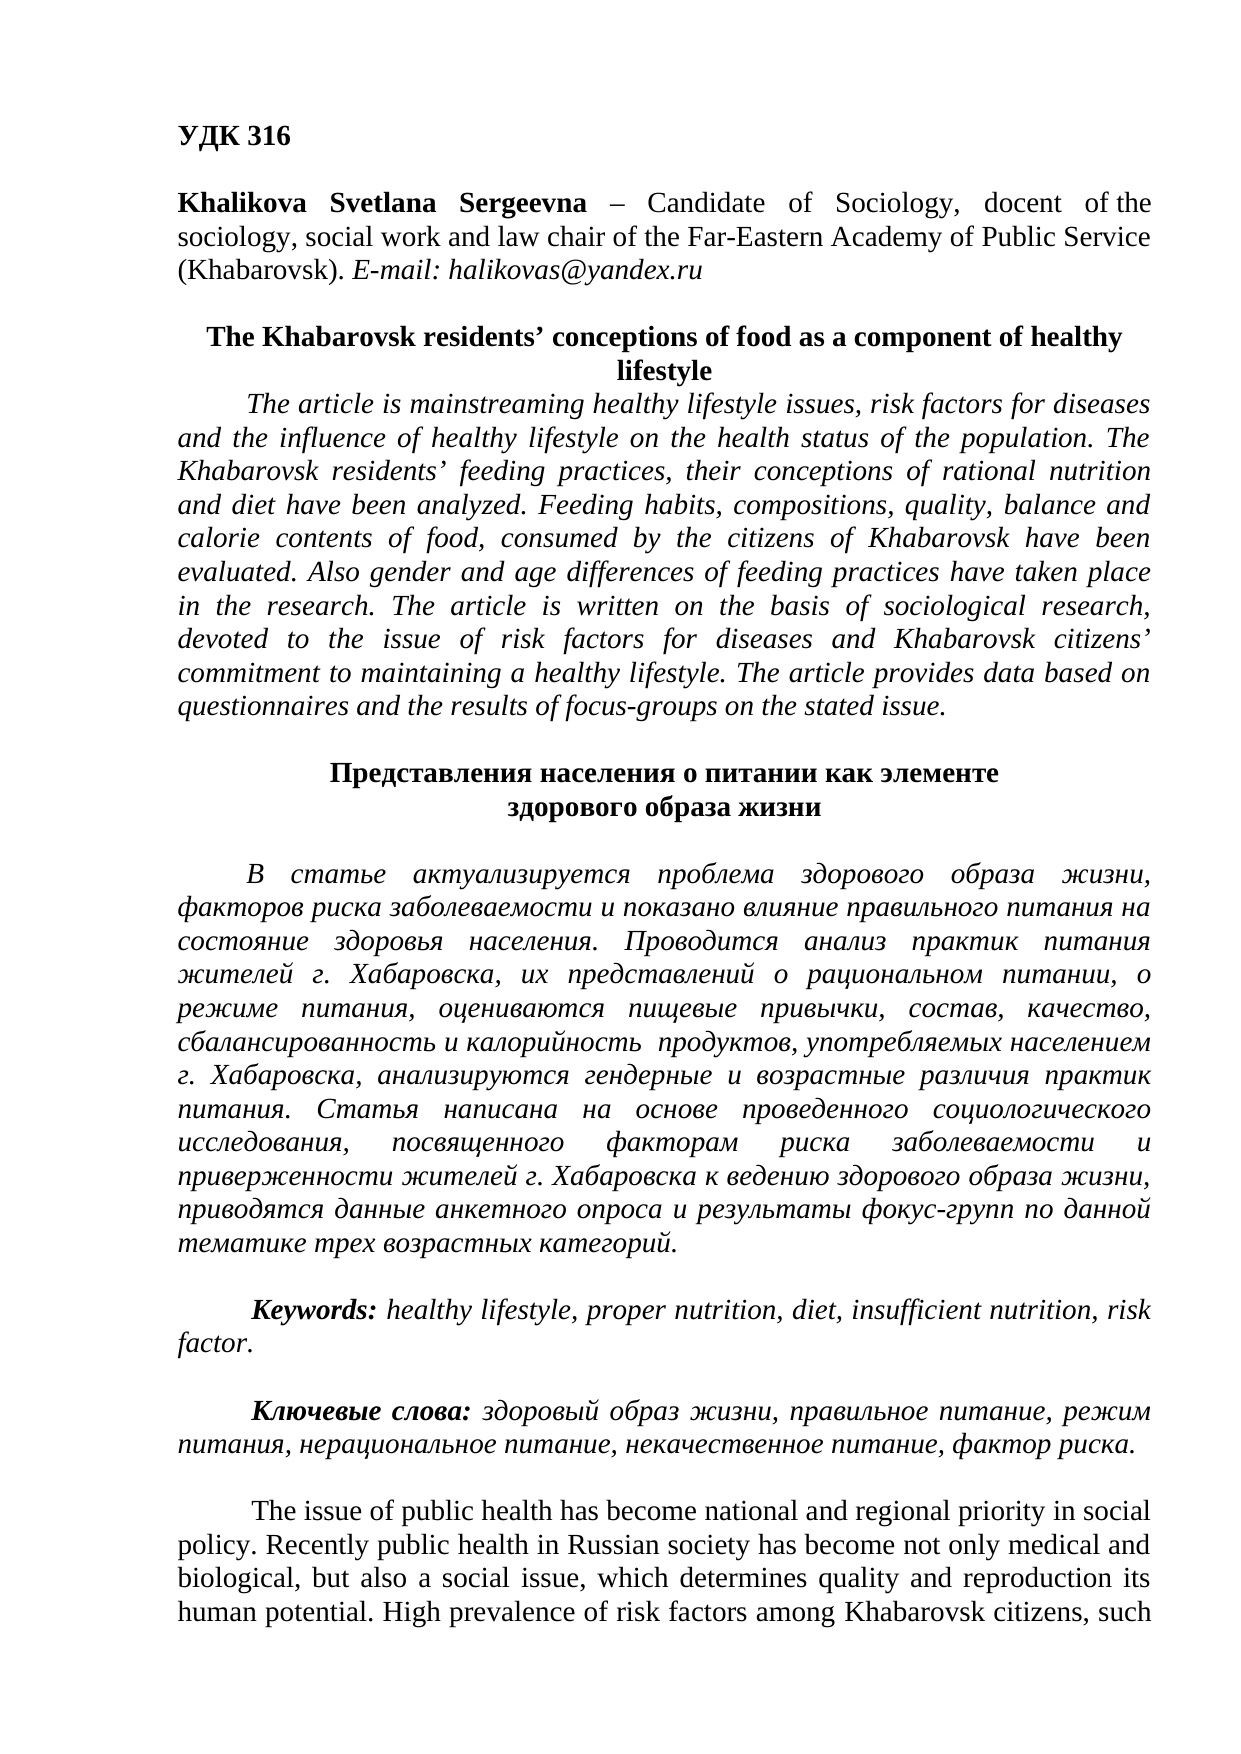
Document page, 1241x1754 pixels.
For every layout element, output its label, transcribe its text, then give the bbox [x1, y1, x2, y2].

text Khalikova Svetlana Sergeevna – Candidate of Sociology, docent of the sociology, social work and law chair of the Far-Eastern Academy of Public Service (Khabarovsk). E-mail: halikovas@yandex.ru [177, 185, 1152, 286]
text The article is mainstreaming healthy lifestyle issues, risk factors for diseases and the influence of healthy lifestyle on the health status of the population. The Khabarovsk residents’ feeding practices, their conceptions of rational nutrition and diet have been analyzed. Feeding habits, compositions, quality, balance and calorie contents of food, consumed by the citizens of Khabarovsk have been evaluated. Also gender and age differences of feeding practices have taken place in the research. The article is written on the basis of sociological research, devoted to the issue of risk factors for diseases and Khabarovsk citizens’ commitment to maintaining a healthy lifestyle. The article provides data based on questionnaires and the results of focus-groups on the stated issue. [177, 386, 1152, 722]
text The Khabarovsk residents’ conceptions of food as a component of healthy lifestyle [177, 319, 1152, 386]
text В статье актуализируется проблема здорового образа жизни, факторов риска заболеваемости и показано влияние правильного питания на состояние здоровья населения. Проводится анализ практик питания жителей г. Хабаровска, их представлений о рациональном питании, о режиме питания, оцениваются пищевые привычки, состав, качество, сбалансированность и калорийность продуктов, употребляемых населением г. Хабаровска, анализируются гендерные и возрастные различия практик питания. Статья написана на основе проведенного социологического исследования, посвященного факторам риска заболеваемости и приверженности жителей г. Хабаровска к ведению здорового образа жизни, приводятся данные анкетного опроса и результаты фокус-групп по данной тематике трех возрастных категорий. [177, 856, 1152, 1258]
text УДК 316 [177, 118, 1152, 152]
text Ключевые слова: здоровый образ жизни, правильное питание, режим питания, нерациональное питание, некачественное питание, фактор риска. [177, 1393, 1152, 1460]
text Keywords: healthy lifestyle, proper nutrition, diet, insufficient nutrition, risk factor. [177, 1292, 1152, 1359]
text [177, 1493, 1152, 1627]
text Представления населения о питании как элементе [177, 755, 1152, 789]
text здорового образа жизни [177, 789, 1152, 822]
